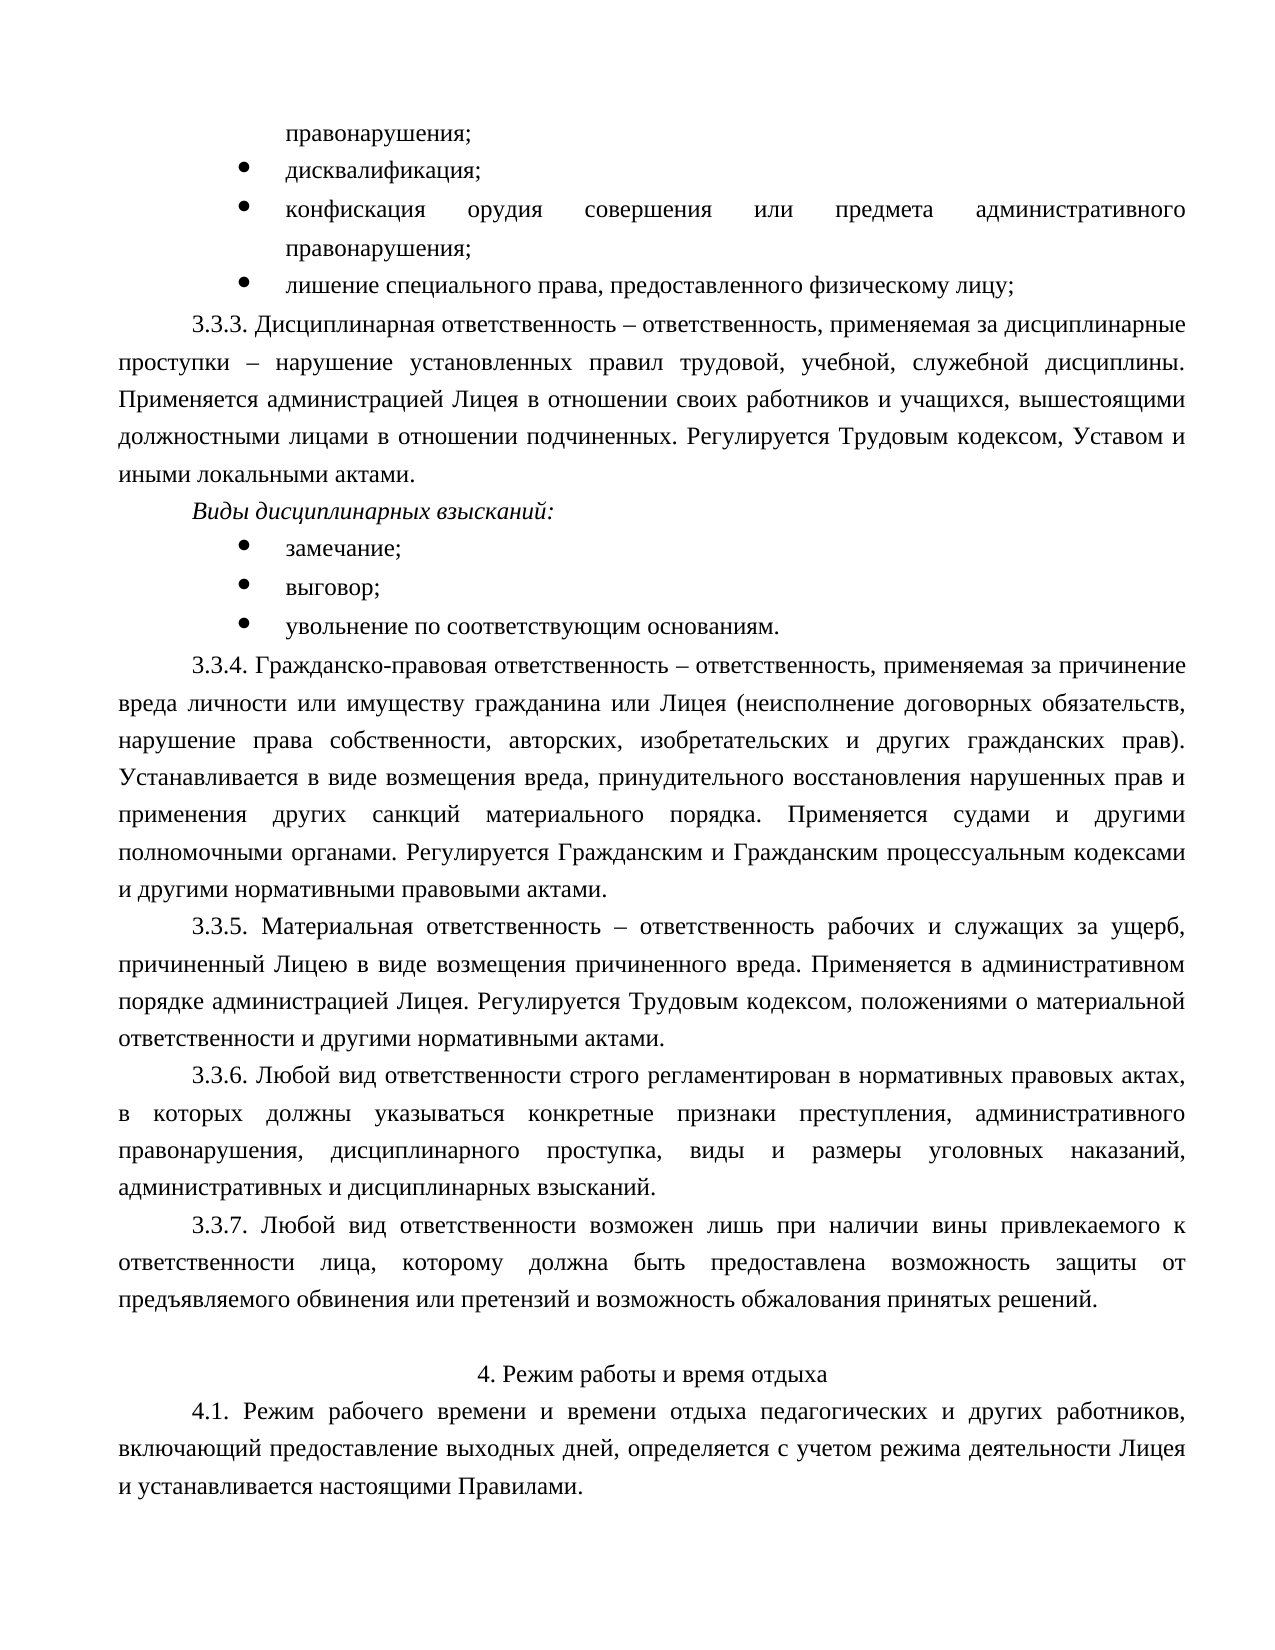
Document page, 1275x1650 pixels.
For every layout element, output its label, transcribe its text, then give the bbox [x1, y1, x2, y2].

text 3.3.4. Гражданско-правовая ответственность – ответственность, применяемая за причинение вреда личности или имуществу гражданина или Лицея (неисполнение договорных обязательств, нарушение права собственности, авторских, изобретательских и других гражданских прав). Устанавливается в виде возмещения вреда, принудительного восстановления нарушенных прав и применения других санкций материального порядка. Применяется судами и другими полномочными органами. Регулируется Гражданским и Гражданским процессуальным кодексами и другими нормативными правовыми актами. [118, 650, 1186, 903]
text Виды дисциплинарных взысканий: [118, 496, 1186, 525]
text 3.3.7. Любой вид ответственности возможен лишь при наличии вины привлекаемого к ответственности лица, которому должна быть предоставлена возможность защиты от предъявляемого обвинения или претензий и возможность обжалования принятых решений. [118, 1210, 1186, 1313]
list замечание; [238, 533, 1186, 563]
text 4.1. Режим рабочего времени и времени отдыха педагогических и других работников, включающий предоставление выходных дней, определяется с учетом режима деятельности Лицея и устанавливается настоящими Правилами. [118, 1396, 1186, 1499]
text 3.3.5. Материальная ответственность – ответственность рабочих и служащих за ущерб, причиненный Лицею в виде возмещения причиненного вреда. Применяется в административном порядке администрацией Лицея. Регулируется Трудовым кодексом, положениями о материальной ответственности и другими нормативными актами. [118, 911, 1186, 1052]
list лишение специального права, предоставленного физическому лицу; [238, 270, 1186, 301]
text 3.3.6. Любой вид ответственности строго регламентирован в нормативных правовых актах, в которых должны указываться конкретные признаки преступления, административного правонарушения, дисциплинарного проступка, виды и размеры уголовных наказаний, административных и дисциплинарных взысканий. [118, 1061, 1186, 1201]
list увольнение по соответствующим основаниям. [238, 611, 1186, 641]
list дисквалификация; [238, 155, 1186, 186]
text 4. Режим работы и время отдыха [118, 1359, 1186, 1388]
list выговор; [238, 572, 1186, 602]
text 3.3.3. Дисциплинарная ответственность – ответственность, применяемая за дисциплинарные проступки – нарушение установленных правил трудовой, учебной, служебной дисциплины. Применяется администрацией Лицея в отношении своих работников и учащихся, вышестоящими должностными лицами в отношении подчиненных. Регулируется Трудовым кодексом, Уставом и иными локальными актами. [118, 309, 1186, 487]
list конфискация орудия совершения или предмета административного правонарушения; [238, 194, 1186, 262]
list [238, 118, 1186, 147]
